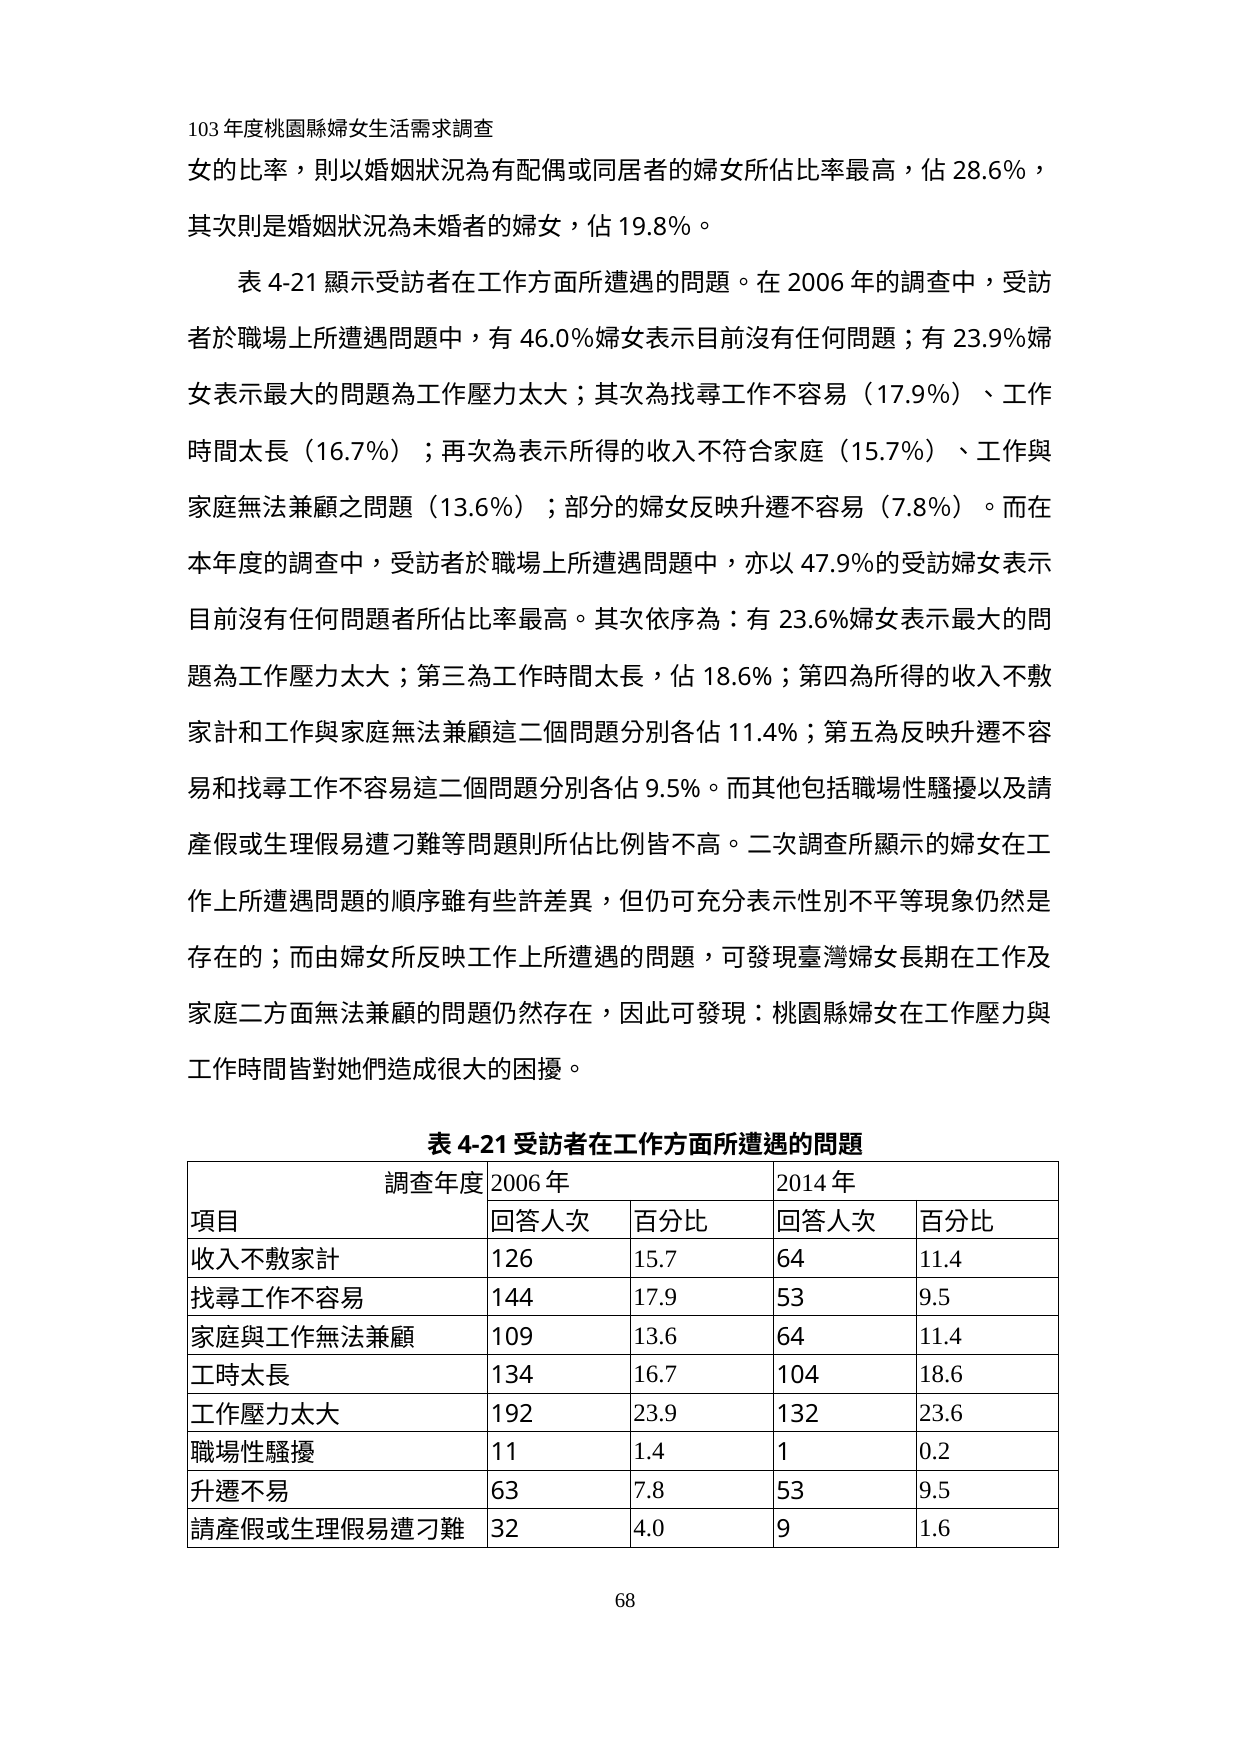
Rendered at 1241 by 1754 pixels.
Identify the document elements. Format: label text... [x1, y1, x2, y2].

table_cell 回答人次 [774, 1201, 916, 1238]
table_cell 請產假或生理假易遭刁難 [188, 1509, 487, 1547]
table_cell 9.5 [917, 1471, 1058, 1508]
table_cell 15.7 [631, 1239, 773, 1277]
table_header 調查年度 項目 [188, 1162, 487, 1238]
table_cell 0.2 [917, 1432, 1058, 1469]
table_cell 升遷不易 [188, 1471, 487, 1508]
table_cell 收入不敷家計 [188, 1239, 487, 1277]
table_cell 4.0 [631, 1509, 773, 1547]
table_header 2014年 [774, 1162, 1058, 1200]
table_cell 132 [774, 1394, 916, 1431]
table_cell 工時太長 [188, 1355, 487, 1392]
table_cell 64 [774, 1316, 916, 1354]
table_cell 64 [774, 1239, 916, 1277]
table_cell 17.9 [631, 1278, 773, 1315]
table_cell 63 [488, 1471, 630, 1508]
table_cell 11.4 [917, 1239, 1058, 1277]
table_cell 134 [488, 1355, 630, 1392]
table_cell 11 [488, 1432, 630, 1469]
table_cell 18.6 [917, 1355, 1058, 1392]
table_header 2006年 [488, 1162, 773, 1200]
text 表4-21顯示受訪者在工作方面所遭遇的問題。在2006年的調查中，受訪者於職場上所遭遇問題中，有46.0％婦女表示目前沒有任何問題；有23.9％婦女表示最大的問題為工作壓力太大；其次為找尋工作不容易（17.9％）、工作時間太長（16.7％）；再次為表示所得的收入不符合家庭（15.7％）、工作與家庭無法兼顧之問題（13.6％）；部分的婦女反映升遷不容易（7.8％）。而在本年度的調查中，受訪者於職場上所遭遇問題中，亦以47.9％的受訪婦女表示目前沒有任何問題者所佔比率最高。其次依序為：有23.6%婦女表示最大的問題為工作壓力太大；第三為工作時間太長，佔18.6%；第四為所得的收入不敷家計和工作與家庭無法兼顧這二個問題分別各佔11.4%；第五為反映升遷不容易和找尋工作不容易這二個問題分別各佔9.5%。而其他包括職場性騷擾以及請產假或生理假易遭刁難等問題則所佔比例皆不高。二次調查所顯示的婦女在工作上所遭遇問題的順序雖有些許差異，但仍可充分表示性別不平等現象仍然是存在的；而由婦女所反映工作上所遭遇的問題，可發現臺灣婦女長期在工作及家庭二方面無法兼顧的問題仍然存在，因此可發現：桃園縣婦女在工作壓力與工作時間皆對她們造成很大的困擾。 [187, 262, 1053, 1087]
table_cell 16.7 [631, 1355, 773, 1392]
table_cell 百分比 [917, 1201, 1058, 1238]
table_cell 9 [774, 1509, 916, 1547]
text 表4-21受訪者在工作方面所遭遇的問題 [187, 1124, 1053, 1161]
table_cell 7.8 [631, 1471, 773, 1508]
table_cell 11.4 [917, 1316, 1058, 1354]
table_cell 1.6 [917, 1509, 1058, 1547]
table_cell 109 [488, 1316, 630, 1354]
table_cell 13.6 [631, 1316, 773, 1354]
table_cell 百分比 [631, 1201, 773, 1238]
table_cell 1.4 [631, 1432, 773, 1469]
table_cell 工作壓力太大 [188, 1394, 487, 1431]
table_cell 家庭與工作無法兼顧 [188, 1316, 487, 1354]
table_cell 1 [774, 1432, 916, 1469]
table_cell 9.5 [917, 1278, 1058, 1315]
table_cell 23.6 [917, 1394, 1058, 1431]
table_cell 192 [488, 1394, 630, 1431]
table_cell 回答人次 [488, 1201, 630, 1238]
table_cell 53 [774, 1471, 916, 1508]
table_cell 32 [488, 1509, 630, 1547]
table_cell 找尋工作不容易 [188, 1278, 487, 1315]
table_cell 104 [774, 1355, 916, 1392]
table_cell 53 [774, 1278, 916, 1315]
table_cell 126 [488, 1239, 630, 1277]
table_cell 144 [488, 1278, 630, 1315]
table_cell 23.9 [631, 1394, 773, 1431]
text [187, 150, 1053, 244]
table_cell 職場性騷擾 [188, 1432, 487, 1469]
